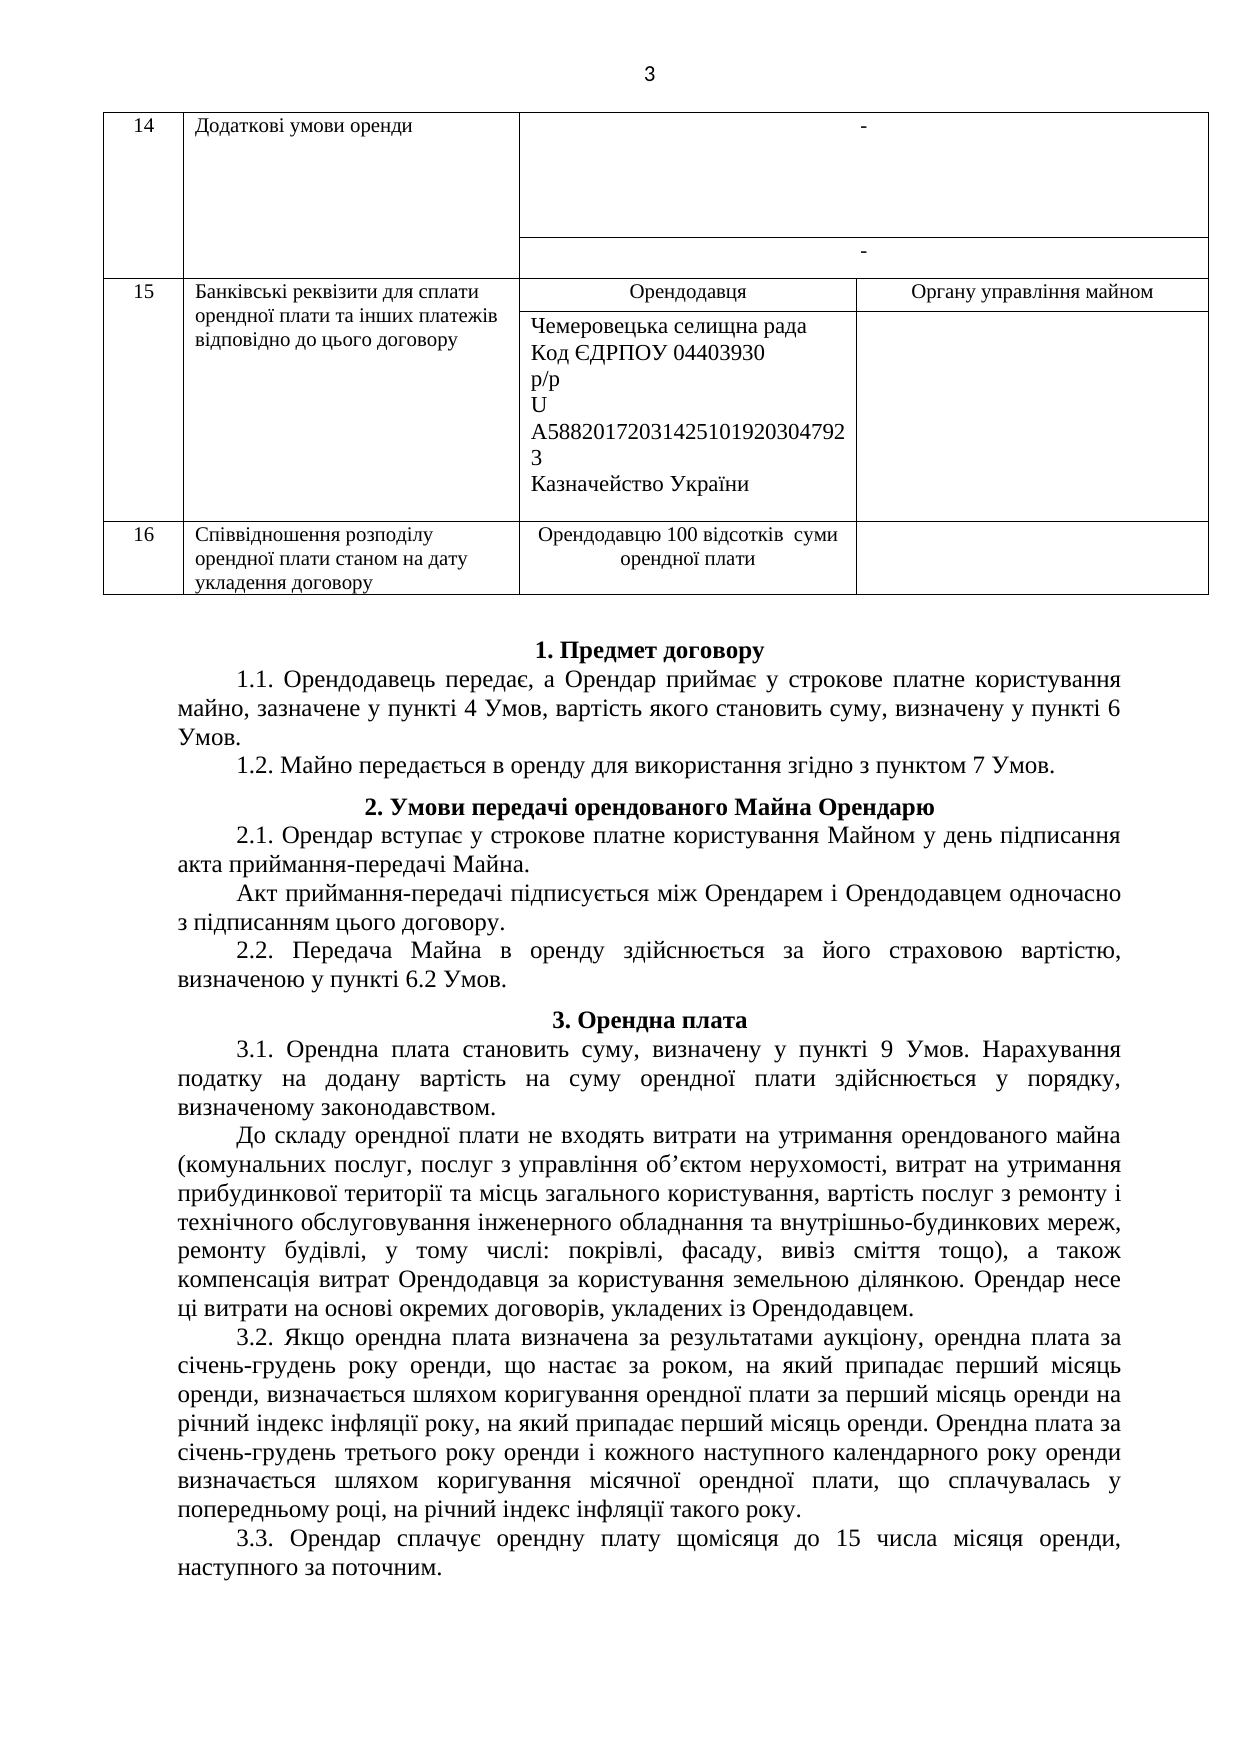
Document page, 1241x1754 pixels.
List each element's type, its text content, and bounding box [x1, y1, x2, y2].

table_cell Орендодавцю 100 відсотків суми орендної плати [520, 522, 856, 594]
text 2.2. Передача Майна в оренду здійснюється за його страховою вартістю, визначеною у пункті 6.2 Умов. [177, 936, 1122, 993]
text 1.2. Майно передається в оренду для використання згідно з пунктом 7 Умов. [177, 751, 1122, 779]
text 3.2. Якщо орендна плата визначена за результатами аукціону, орендна плата за січень-грудень року оренди, що настає за роком, на який припадає перший місяць оренди, визначається шляхом коригування орендної плати за перший місяць оренди на річний індекс інфляції року, на який припадає перший місяць оренди. Орендна плата за січень-грудень третього року оренди і кожного наступного календарного року оренди визначається шляхом коригування місячної орендної плати, що сплачувалась у попередньому році, на річний індекс інфляції такого року. [177, 1322, 1122, 1523]
table_cell Додаткові умови оренди [184, 113, 519, 278]
table_cell Співвідношення розподілу орендної плати станом на дату укладення договору [184, 522, 519, 594]
text Акт приймання-передачі підписується між Орендарем і Орендодавцем одночасно з підписанням цього договору. [177, 878, 1122, 936]
table_cell 15 [104, 279, 183, 521]
text 3. Орендна плата [177, 1006, 1122, 1034]
text 1.1. Орендодавець передає, а Орендар приймає у строкове платне користування майно, зазначене у пункті 4 Умов, вартість якого становить суму, визначену у пункті 6 Умов. [177, 664, 1122, 751]
table_cell Орендодавця [520, 279, 856, 311]
table_cell - [520, 238, 1208, 278]
text 2.1. Орендар вступає у строкове платне користування Майном у день підписання акта приймання-передачі Майна. [177, 821, 1122, 878]
text 1. Предмет договору [177, 636, 1122, 664]
text 3.1. Орендна плата становить суму, визначену у пункті 9 Умов. Нарахування податку на додану вартість на суму орендної плати здійснюється у порядку, визначеному законодавством. [177, 1034, 1122, 1121]
table_cell Чемеровецька селищна рада Код ЄДРПОУ 04403930 р/р UA588201720314251019203047923 Казначейство України [520, 312, 856, 521]
text До складу орендної плати не входять витрати на утримання орендованого майна (комунальних послуг, послуг з управління об’єктом нерухомості, витрат на утримання прибудинкової території та місць загального користування, вартість послуг з ремонту і технічного обслуговування інженерного обладнання та внутрішньо-будинкових мереж, ремонту будівлі, у тому числі: покрівлі, фасаду, вивіз сміття тощо), а також компенсація витрат Орендодавця за користування земельною ділянкою. Орендар несе ці витрати на основі окремих договорів, укладених із Орендодавцем. [177, 1121, 1122, 1322]
table_cell 16 [104, 522, 183, 594]
text 3.3. Орендар сплачує орендну плату щомісяця до 15 числа місяця оренди, наступного за поточним. [177, 1523, 1122, 1581]
table_cell Органу управління майном [857, 279, 1208, 311]
table_cell 14 [104, 113, 183, 278]
text 2. Умови передачі орендованого Майна Орендарю [177, 792, 1122, 821]
table_cell Банківські реквізити для сплати орендної плати та інших платежів відповідно до цього договору [184, 279, 519, 521]
table_cell [857, 522, 1208, 594]
table_cell - [520, 113, 1208, 237]
table_cell [857, 312, 1208, 521]
